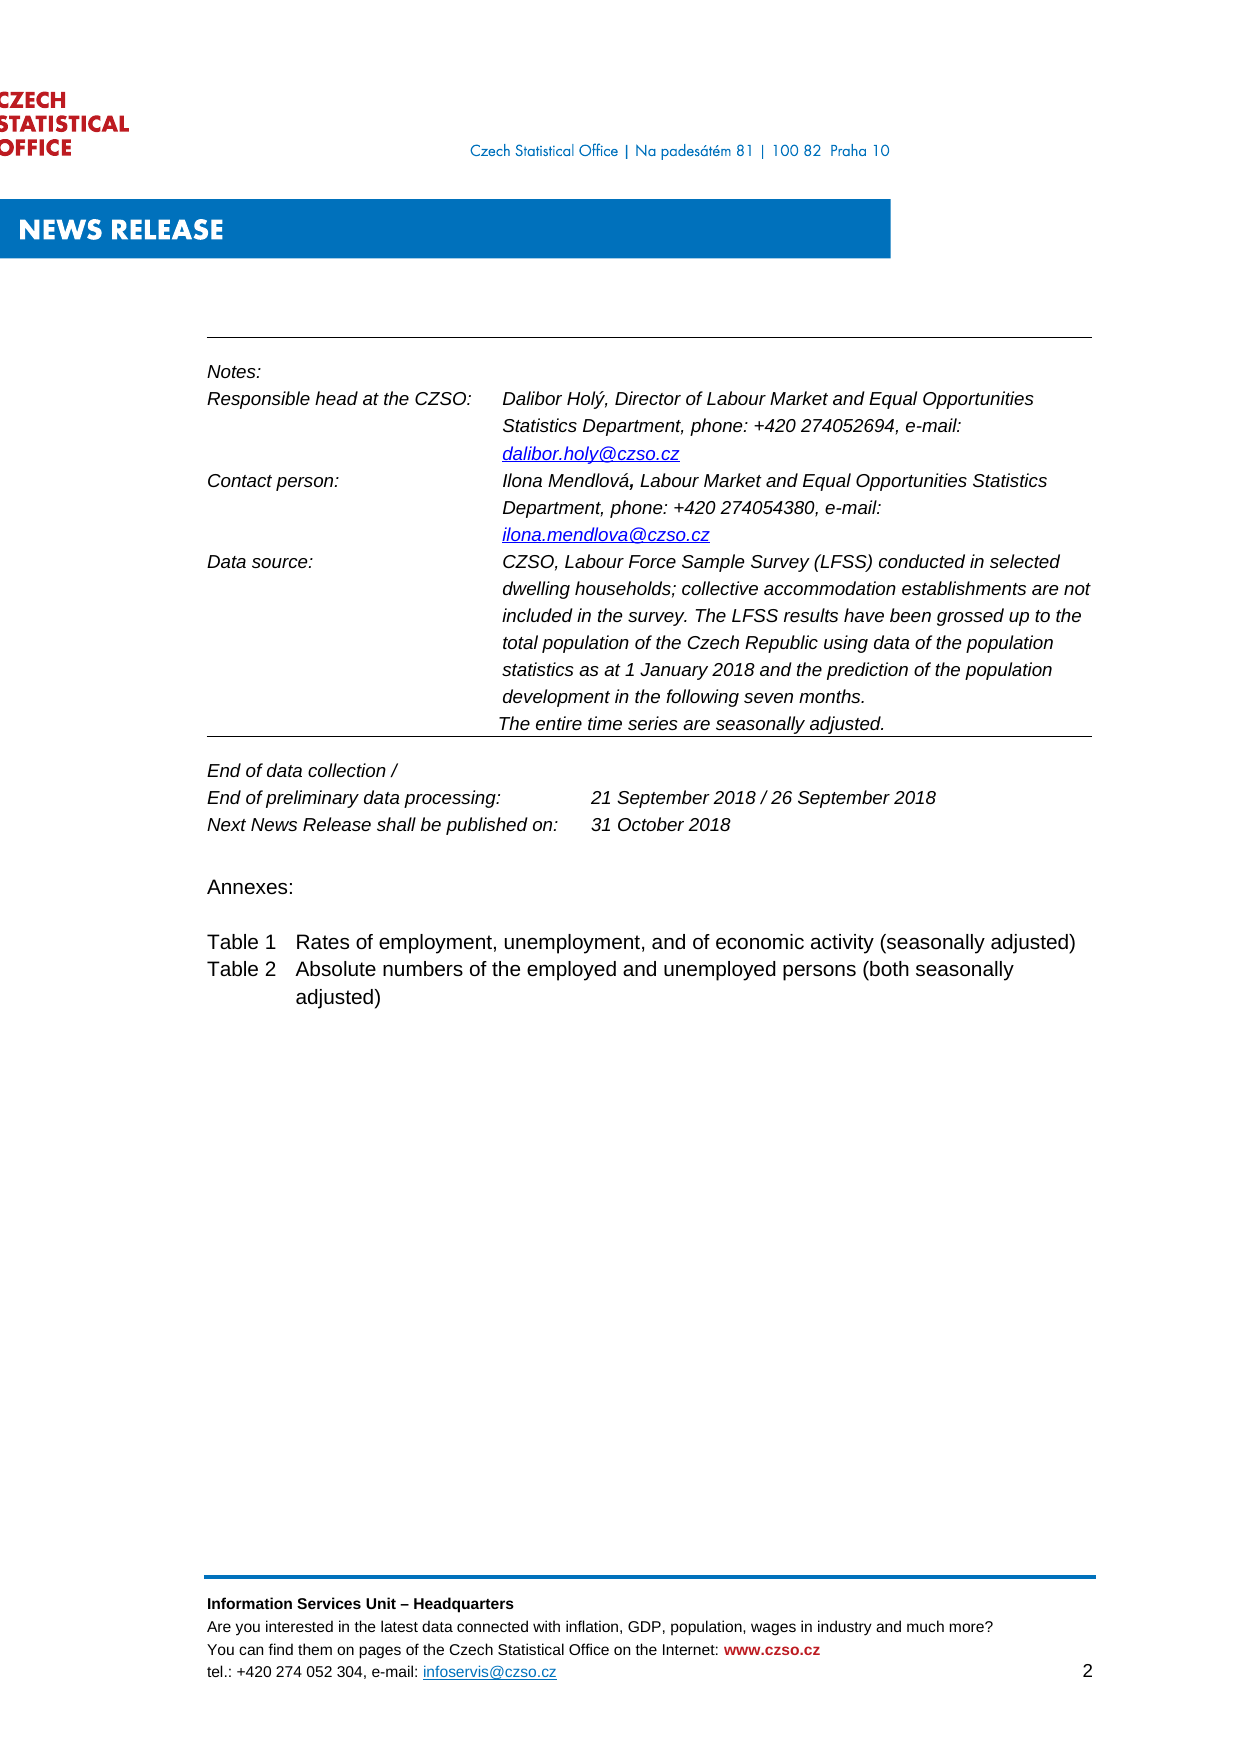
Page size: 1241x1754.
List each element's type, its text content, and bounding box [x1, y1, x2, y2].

text The entire time series are seasonally adjusted. [207, 709, 1092, 736]
text Table 2 Absolute numbers of the employed and unemployed persons (both seasonally adjusted) [207, 957, 1092, 1009]
text Table 1 Rates of employment, unemployment, and of economic activity (seasonally adjusted) [207, 930, 1092, 954]
text Next News Release shall be published on: 31 October 2018 [207, 810, 1092, 837]
text End of data collection / [207, 737, 1092, 783]
text End of preliminary data processing: 21 September 2018 / 26 September 2018 [207, 783, 1092, 810]
text Notes: [207, 338, 1092, 384]
text Contact person: Ilona Mendlová, Labour Market and Equal Opportunities Statistics Department, phone: +420 274054380, e-mail: ilona.mendlova@czso.cz [207, 465, 1092, 547]
text Responsible head at the CZSO: Dalibor Holý, Director of Labour Market and Equal Opportunities Statistics Department, phone: +420 274052694, e-mail: dalibor.holy@czso.cz [207, 384, 1092, 465]
text Annexes: [207, 875, 1092, 899]
text Data source: CZSO, Labour Force Sample Survey (LFSS) conducted in selected dwelling households; collective accommodation establishments are not included in the survey. The LFSS results have been grossed up to the total population of the Czech Republic using data of the population statistics as at 1 January 2018 and the prediction of the population development in the following seven months. [207, 547, 1092, 709]
